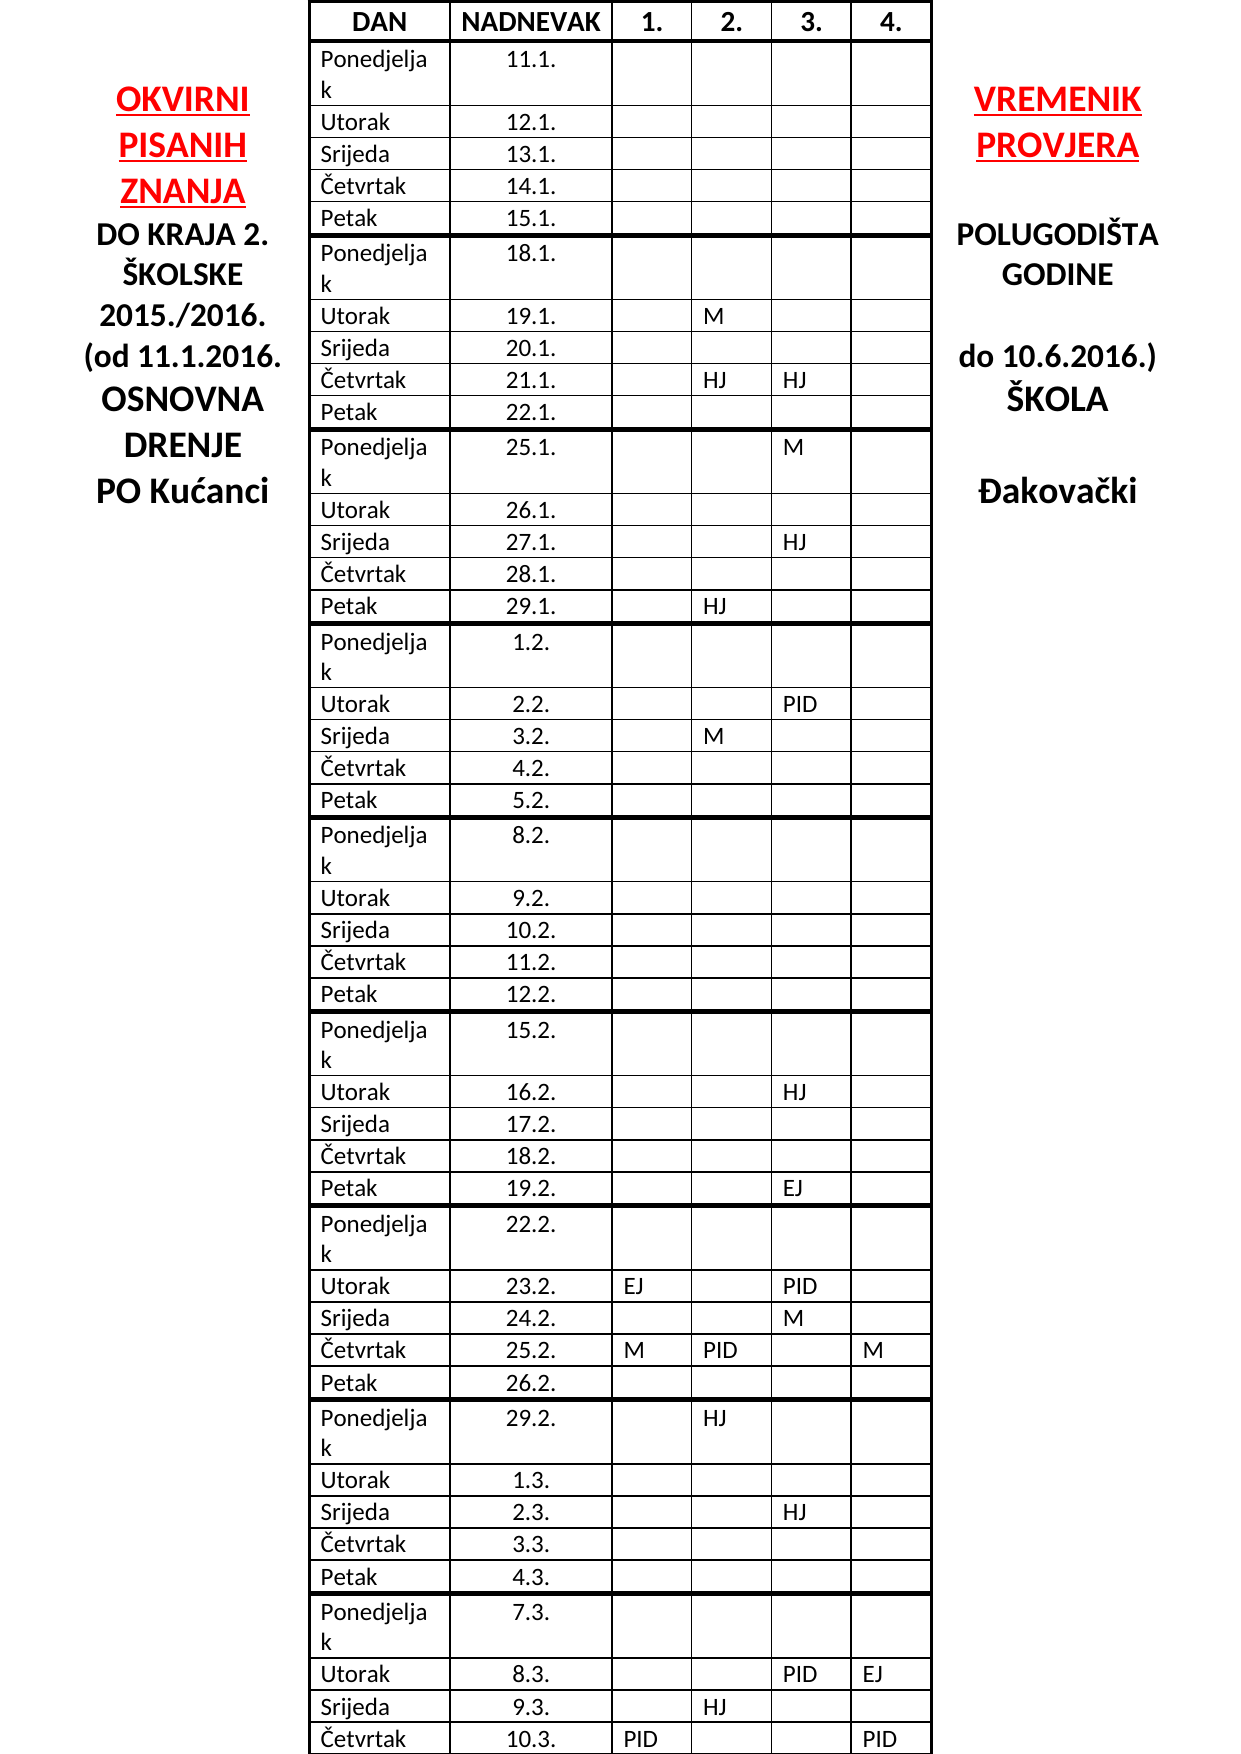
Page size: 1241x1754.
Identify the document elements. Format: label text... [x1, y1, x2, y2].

table_cell [772, 1141, 850, 1171]
table_cell [852, 558, 930, 589]
table_cell [613, 947, 691, 977]
table_cell [772, 396, 850, 427]
table_cell Petak [311, 979, 449, 1009]
table_cell Ponedjeljak [311, 626, 449, 687]
table_cell [613, 688, 691, 719]
table_cell Ponedjeljak [311, 432, 449, 493]
table_cell [772, 979, 850, 1009]
table_cell Četvrtak [311, 1141, 449, 1171]
table_cell [613, 396, 691, 427]
table_cell 19.1. [451, 300, 611, 331]
table_cell [852, 1076, 930, 1107]
table_cell Srijeda [311, 1108, 449, 1139]
table_cell [852, 138, 930, 169]
table_cell 10.3. [451, 1723, 611, 1753]
table_cell [852, 1561, 930, 1591]
table_cell M [692, 720, 771, 751]
text PO Kućanci Đakovački [75, 467, 308, 513]
table_cell 16.2. [451, 1076, 611, 1107]
table_cell 22.1. [451, 396, 611, 427]
table_cell M [613, 1335, 691, 1365]
table_cell [852, 332, 930, 363]
table_cell 15.1. [451, 202, 611, 233]
table_cell [692, 432, 771, 493]
table_cell Srijeda [311, 1691, 449, 1721]
table_cell [852, 1303, 930, 1333]
table_cell Utorak [311, 300, 449, 331]
table_cell [692, 882, 771, 913]
table_cell [772, 915, 850, 945]
text (od 11.1.2016. do 10.6.2016.) [933, 335, 1165, 375]
table_cell 18.2. [451, 1141, 611, 1171]
table_cell [692, 106, 771, 137]
table_cell 17.2. [451, 1108, 611, 1139]
table_cell PID [772, 688, 850, 719]
table_cell [692, 1561, 771, 1591]
table_cell [613, 1691, 691, 1721]
table_cell [852, 979, 930, 1009]
table_cell Ponedjeljak [311, 1208, 449, 1269]
table_cell [852, 820, 930, 881]
table_cell 7.3. [451, 1596, 611, 1657]
table_cell [613, 43, 691, 104]
table_cell 20.1. [451, 332, 611, 363]
table_cell [852, 238, 930, 298]
table_cell [852, 396, 930, 427]
table_cell [613, 238, 691, 298]
table_cell [852, 1271, 930, 1301]
text OKVIRNI VREMENIK PISANIH PROVJERA ZNANJA [75, 75, 308, 212]
text OSNOVNA ŠKOLA DRENJE [75, 375, 308, 467]
table_cell [852, 915, 930, 945]
table_cell [852, 752, 930, 783]
table_header 1. [613, 3, 691, 39]
table_cell [692, 1529, 771, 1559]
table_cell [852, 202, 930, 233]
table_cell M [852, 1335, 930, 1365]
table_header 4. [852, 3, 930, 39]
table_cell [692, 202, 771, 233]
table_cell [772, 1596, 850, 1657]
table_cell Ponedjeljak [311, 1402, 449, 1463]
table_cell [852, 1014, 930, 1075]
table_cell 24.2. [451, 1303, 611, 1333]
table_cell [613, 626, 691, 687]
table_cell [692, 170, 771, 201]
table_cell [852, 1367, 930, 1397]
table_cell [852, 1108, 930, 1139]
table_cell Četvrtak [311, 947, 449, 977]
table_cell [772, 558, 850, 589]
table_cell [692, 494, 771, 525]
table_cell Ponedjeljak [311, 1596, 449, 1657]
table_cell [852, 1497, 930, 1527]
table_cell 3.2. [451, 720, 611, 751]
table_cell [852, 688, 930, 719]
table_cell [852, 626, 930, 687]
table_cell [692, 915, 771, 945]
table_cell 8.2. [451, 820, 611, 881]
table_cell [613, 300, 691, 331]
table_cell [613, 432, 691, 493]
table_cell [613, 752, 691, 783]
text OKVIRNI VREMENIK PISANIH PROVJERA ZNANJA [933, 75, 1165, 212]
table_cell [613, 170, 691, 201]
table_cell [613, 1465, 691, 1495]
table_cell 9.2. [451, 882, 611, 913]
table_cell 29.2. [451, 1402, 611, 1463]
table_cell Četvrtak [311, 364, 449, 395]
table_cell Utorak [311, 882, 449, 913]
table_cell [613, 1141, 691, 1171]
table_cell Četvrtak [311, 1335, 449, 1365]
table_cell [613, 1561, 691, 1591]
table_cell [613, 558, 691, 589]
table_cell [852, 494, 930, 525]
table_cell HJ [692, 591, 771, 621]
table_cell Srijeda [311, 1497, 449, 1527]
table_cell [772, 300, 850, 331]
table_cell [772, 947, 850, 977]
table_cell [692, 396, 771, 427]
table_cell [692, 752, 771, 783]
table_cell 18.1. [451, 238, 611, 298]
table_header DAN [311, 3, 449, 39]
text OSNOVNA ŠKOLA DRENJE [933, 375, 1165, 467]
table_cell [613, 526, 691, 557]
table_cell [692, 43, 771, 104]
table_cell [852, 1596, 930, 1657]
table_cell [613, 138, 691, 169]
table_cell [772, 1335, 850, 1365]
table_cell 9.3. [451, 1691, 611, 1721]
table_cell PID [772, 1659, 850, 1689]
table_cell [852, 43, 930, 104]
table_cell 28.1. [451, 558, 611, 589]
table_cell [772, 1014, 850, 1075]
table_cell Srijeda [311, 526, 449, 557]
table_cell [692, 1076, 771, 1107]
table_cell [692, 332, 771, 363]
table_cell [613, 1497, 691, 1527]
table_cell [692, 979, 771, 1009]
table_cell [692, 626, 771, 687]
table_cell 2.2. [451, 688, 611, 719]
table_cell [613, 820, 691, 881]
table_cell [852, 1173, 930, 1203]
table_cell 22.2. [451, 1208, 611, 1269]
table_cell Ponedjeljak [311, 820, 449, 881]
table_cell [772, 1465, 850, 1495]
table_cell [852, 1141, 930, 1171]
table_cell [852, 1529, 930, 1559]
table_cell [613, 332, 691, 363]
table_cell [772, 626, 850, 687]
table_cell [692, 1465, 771, 1495]
table_cell [852, 106, 930, 137]
table_cell 8.3. [451, 1659, 611, 1689]
table_cell [613, 1108, 691, 1139]
table_cell Petak [311, 396, 449, 427]
table_cell [772, 882, 850, 913]
table_cell Utorak [311, 688, 449, 719]
table_cell PID [613, 1723, 691, 1753]
table_header 2. [692, 3, 771, 39]
table_cell 21.1. [451, 364, 611, 395]
table_cell 12.2. [451, 979, 611, 1009]
text DO KRAJA 2. POLUGODIŠTA ŠKOLSKE GODINE 2015./2016. [933, 212, 1165, 335]
table_cell Četvrtak [311, 1723, 449, 1753]
table_cell [852, 882, 930, 913]
table_cell [772, 494, 850, 525]
table_cell HJ [692, 1402, 771, 1463]
table_cell [772, 238, 850, 298]
table_cell HJ [772, 1497, 850, 1527]
table_cell [692, 558, 771, 589]
table_cell [692, 1271, 771, 1301]
table_cell M [772, 1303, 850, 1333]
table_cell M [692, 300, 771, 331]
table_cell 26.1. [451, 494, 611, 525]
table_cell HJ [772, 364, 850, 395]
table_cell [772, 332, 850, 363]
table_cell [613, 1173, 691, 1203]
table_cell PID [692, 1335, 771, 1365]
table_cell Petak [311, 1173, 449, 1203]
table_cell Petak [311, 1561, 449, 1591]
table_cell Utorak [311, 1465, 449, 1495]
table_cell [613, 494, 691, 525]
table_cell 13.1. [451, 138, 611, 169]
table_cell Srijeda [311, 1303, 449, 1333]
table_cell [772, 1691, 850, 1721]
table_cell [692, 1108, 771, 1139]
table_cell [852, 1402, 930, 1463]
table_cell [613, 1014, 691, 1075]
table_cell [852, 785, 930, 815]
table_cell 4.3. [451, 1561, 611, 1591]
table_cell [613, 882, 691, 913]
table_cell 29.1. [451, 591, 611, 621]
table_cell 10.2. [451, 915, 611, 945]
table_cell [772, 1208, 850, 1269]
text DO KRAJA 2. POLUGODIŠTA ŠKOLSKE GODINE 2015./2016. [75, 212, 308, 335]
table_cell Petak [311, 1367, 449, 1397]
table_cell 19.2. [451, 1173, 611, 1203]
table_cell [613, 1402, 691, 1463]
table_cell 15.2. [451, 1014, 611, 1075]
table_cell [692, 1173, 771, 1203]
table_cell [692, 1497, 771, 1527]
table_cell 23.2. [451, 1271, 611, 1301]
table_header 3. [772, 3, 850, 39]
table_cell [772, 785, 850, 815]
table_cell [772, 1402, 850, 1463]
table_cell Četvrtak [311, 170, 449, 201]
table_cell [772, 170, 850, 201]
table_cell 2.3. [451, 1497, 611, 1527]
table_cell [613, 106, 691, 137]
table_cell [613, 1208, 691, 1269]
table_cell [692, 238, 771, 298]
table_cell Srijeda [311, 915, 449, 945]
table_cell 26.2. [451, 1367, 611, 1397]
table_cell Utorak [311, 1659, 449, 1689]
table_cell Četvrtak [311, 558, 449, 589]
table_cell [772, 106, 850, 137]
table_cell [692, 1367, 771, 1397]
table_cell [613, 1076, 691, 1107]
table_cell [692, 1659, 771, 1689]
table_cell Utorak [311, 1271, 449, 1301]
table_cell [692, 947, 771, 977]
table_cell 12.1. [451, 106, 611, 137]
table_cell [852, 526, 930, 557]
table_cell 25.2. [451, 1335, 611, 1365]
table_cell 11.1. [451, 43, 611, 104]
table_cell HJ [692, 364, 771, 395]
table_cell Petak [311, 202, 449, 233]
table_cell 25.1. [451, 432, 611, 493]
table_cell Srijeda [311, 138, 449, 169]
table_cell 11.2. [451, 947, 611, 977]
table_cell [692, 1014, 771, 1075]
table_cell [692, 785, 771, 815]
table_cell [852, 432, 930, 493]
table_cell Ponedjeljak [311, 1014, 449, 1075]
table_cell HJ [772, 1076, 850, 1107]
table_cell [613, 364, 691, 395]
table_cell [772, 1367, 850, 1397]
table_cell [852, 1208, 930, 1269]
table_cell Četvrtak [311, 752, 449, 783]
table_cell [613, 915, 691, 945]
table_cell EJ [772, 1173, 850, 1203]
table_cell [692, 1596, 771, 1657]
table_cell Četvrtak [311, 1529, 449, 1559]
table_cell [852, 300, 930, 331]
table_cell [692, 820, 771, 881]
table_cell [772, 591, 850, 621]
table_cell [613, 720, 691, 751]
table_cell Utorak [311, 494, 449, 525]
table_cell [692, 138, 771, 169]
table_cell [772, 43, 850, 104]
table_cell [692, 1141, 771, 1171]
table_cell [613, 1529, 691, 1559]
table_cell 1.2. [451, 626, 611, 687]
table_cell 1.3. [451, 1465, 611, 1495]
table_cell [613, 1303, 691, 1333]
table_cell Srijeda [311, 720, 449, 751]
table_cell HJ [692, 1691, 771, 1721]
table_cell [692, 1723, 771, 1753]
table_cell EJ [852, 1659, 930, 1689]
table_cell [613, 1367, 691, 1397]
table_cell [772, 138, 850, 169]
text PO Kućanci Đakovački [933, 467, 1165, 513]
table_cell 3.3. [451, 1529, 611, 1559]
table_cell PID [772, 1271, 850, 1301]
table_cell [692, 688, 771, 719]
table_cell [852, 1691, 930, 1721]
table_cell [613, 785, 691, 815]
table_header NADNEVAK [451, 3, 611, 39]
table_cell [852, 170, 930, 201]
table_cell 14.1. [451, 170, 611, 201]
table_cell [613, 202, 691, 233]
table_cell [692, 526, 771, 557]
table_cell Ponedjeljak [311, 43, 449, 104]
table_cell M [772, 432, 850, 493]
table_cell [772, 1529, 850, 1559]
table_cell [772, 752, 850, 783]
table_cell Utorak [311, 1076, 449, 1107]
table_cell Utorak [311, 106, 449, 137]
table_cell [772, 820, 850, 881]
table_cell [852, 1465, 930, 1495]
table_cell [613, 979, 691, 1009]
table_cell [772, 1561, 850, 1591]
table_cell [852, 947, 930, 977]
table_cell [772, 720, 850, 751]
text (od 11.1.2016. do 10.6.2016.) [75, 335, 308, 375]
table_cell PID [852, 1723, 930, 1753]
table_cell [852, 720, 930, 751]
table_cell Petak [311, 785, 449, 815]
table_cell [692, 1208, 771, 1269]
table_cell [852, 364, 930, 395]
table_cell [613, 1596, 691, 1657]
table_cell EJ [613, 1271, 691, 1301]
table_cell [613, 1659, 691, 1689]
table_cell [772, 1723, 850, 1753]
table_cell [772, 202, 850, 233]
table_cell 5.2. [451, 785, 611, 815]
table_cell 27.1. [451, 526, 611, 557]
table_cell Ponedjeljak [311, 238, 449, 298]
table_cell [613, 591, 691, 621]
table_cell [692, 1303, 771, 1333]
table_cell Srijeda [311, 332, 449, 363]
table_cell [772, 1108, 850, 1139]
table_cell HJ [772, 526, 850, 557]
table_cell 4.2. [451, 752, 611, 783]
table_cell [852, 591, 930, 621]
table_cell Petak [311, 591, 449, 621]
